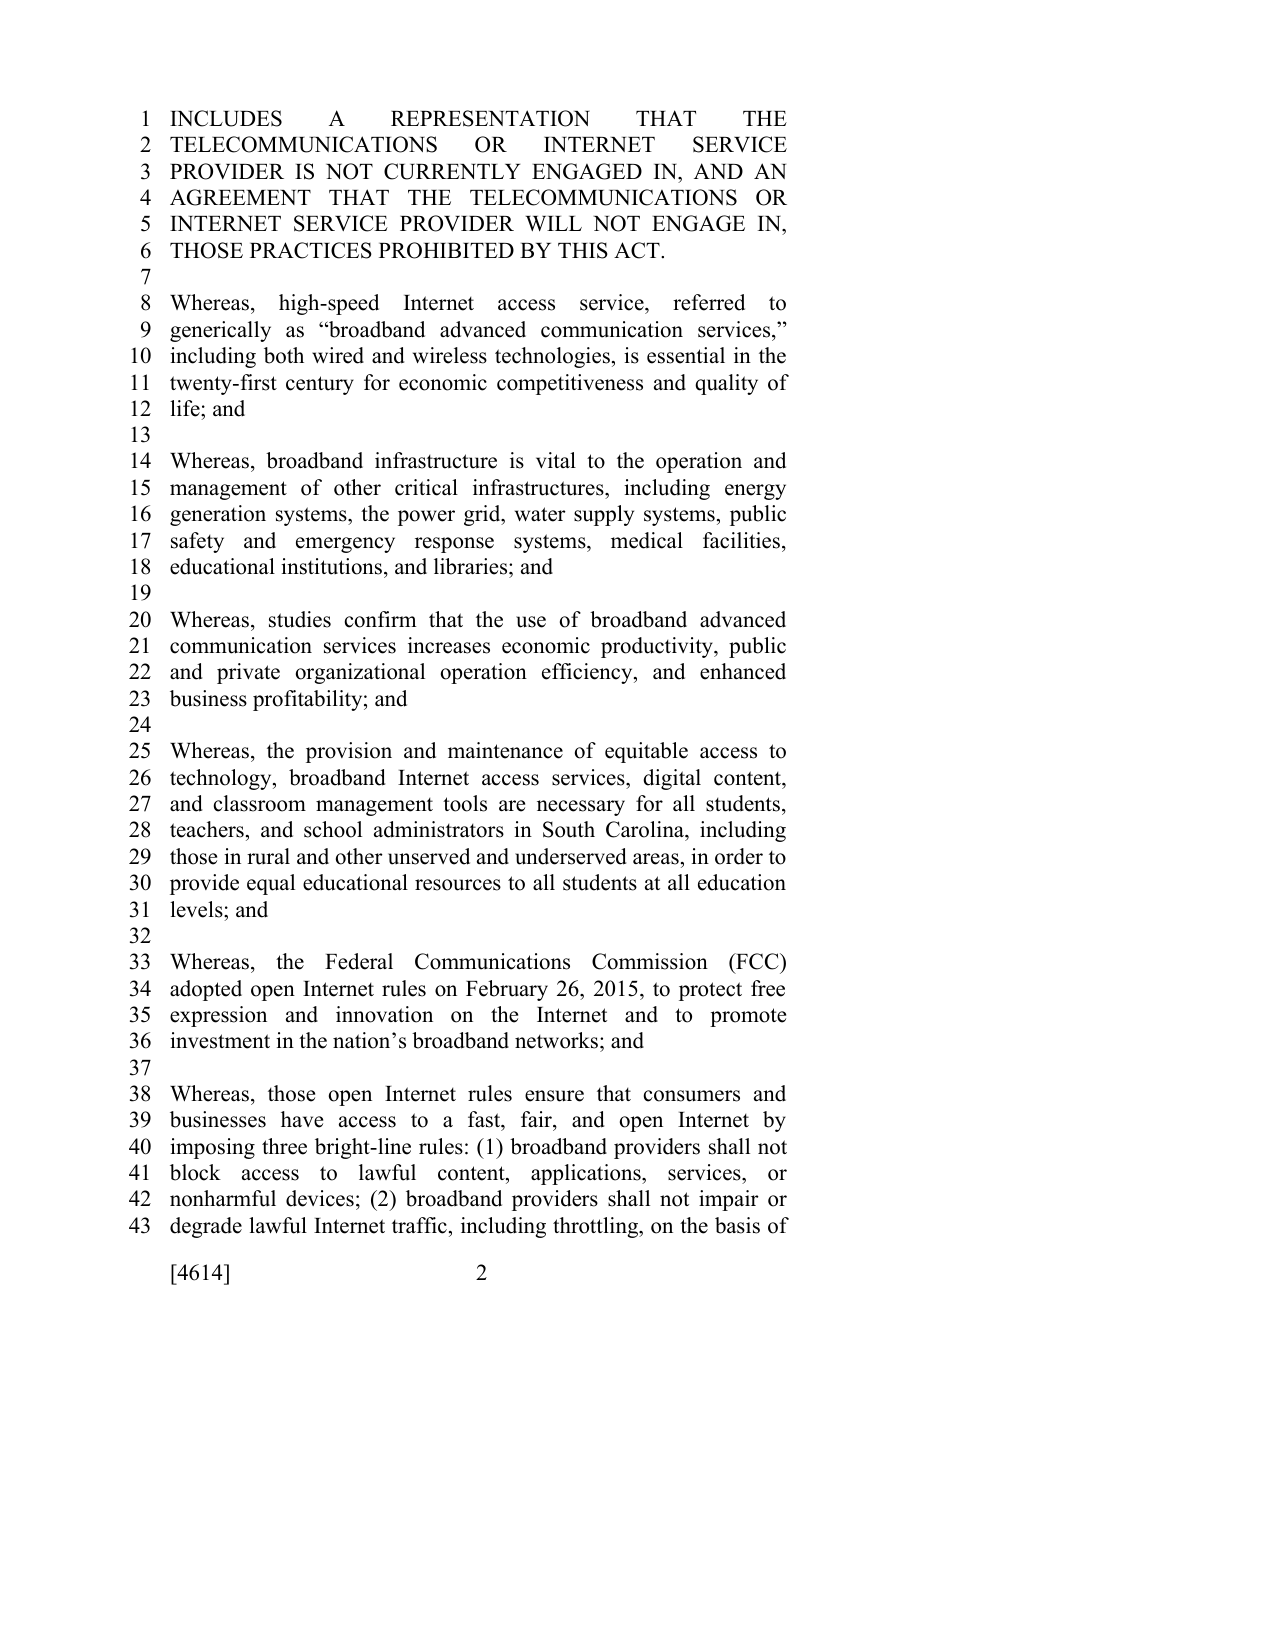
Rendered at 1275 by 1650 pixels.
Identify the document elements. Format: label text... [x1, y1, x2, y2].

text Whereas, studies confirm that the use of broadband advanced communication services increases economic productivity, public and private organizational operation efficiency, and enhanced business profitability; and [169, 606, 787, 711]
text Whereas, the provision and maintenance of equitable access to technology, broadband Internet access services, digital content, and classroom management tools are necessary for all students, teachers, and school administrators in South Carolina, including those in rural and other unserved and underserved areas, in order to provide equal educational resources to all students at all education levels; and [169, 737, 787, 922]
text Whereas, the Federal Communications Commission (FCC) adopted open Internet rules on February 26, 2015, to protect free expression and innovation on the Internet and to promote investment in the nation’s broadband networks; and [169, 948, 787, 1054]
text Whereas, high-speed Internet access service, referred to generically as “broadband advanced communication services,” including both wired and wireless technologies, is essential in the twenty-first century for economic competitiveness and quality of life; and [169, 289, 787, 421]
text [169, 1080, 787, 1238]
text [169, 105, 787, 263]
text Whereas, broadband infrastructure is vital to the operation and management of other critical infrastructures, including energy generation systems, the power grid, water supply systems, public safety and emergency response systems, medical facilities, educational institutions, and libraries; and [169, 448, 787, 579]
